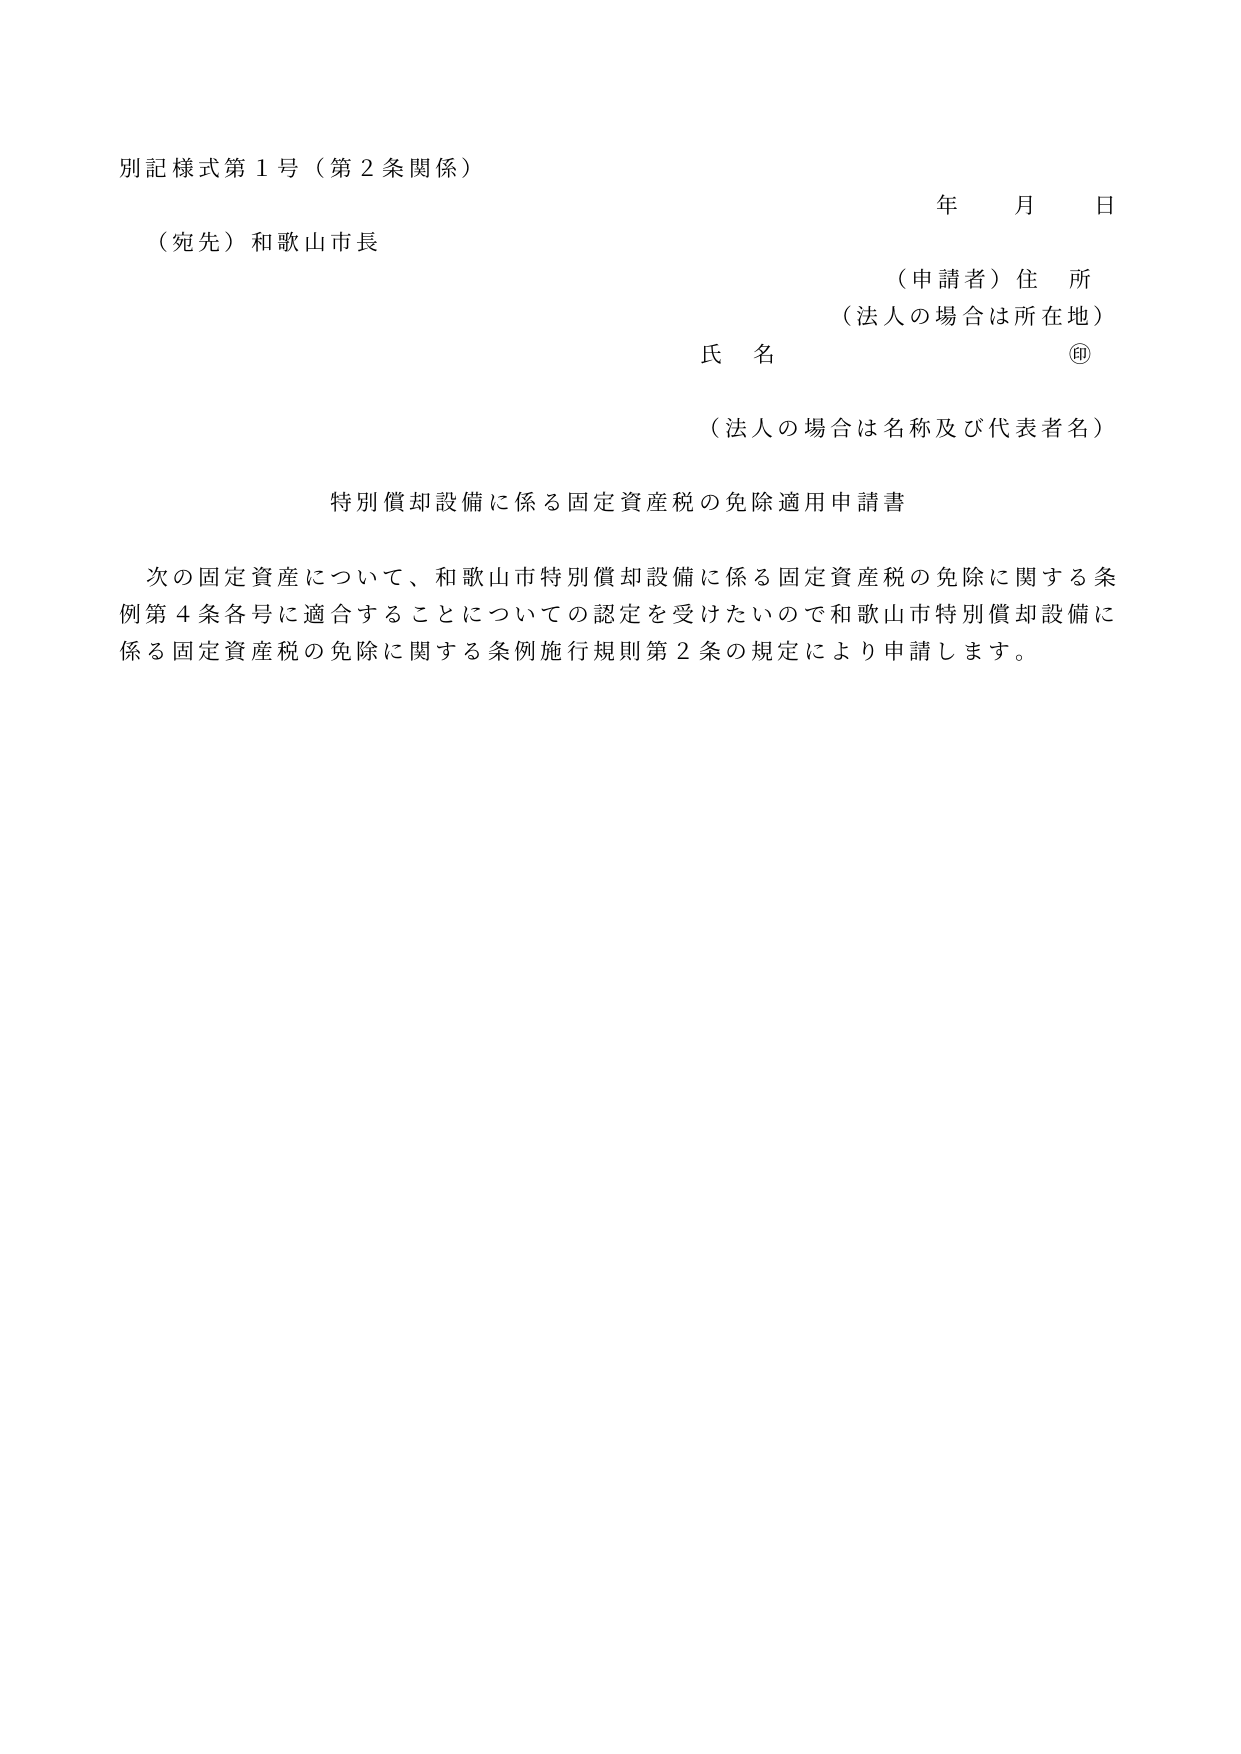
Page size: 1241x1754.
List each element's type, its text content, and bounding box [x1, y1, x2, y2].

text （申請者）住 所 [119, 259, 1096, 297]
text （法人の場合は所在地） [119, 297, 1120, 334]
text （法人の場合は名称及び代表者名） [119, 408, 1120, 446]
text （宛先）和歌山市長 [119, 222, 1121, 259]
text 別記様式第１号（第２条関係） [119, 148, 1121, 185]
text 年 月 日 [119, 185, 1120, 222]
text 特別償却設備に係る固定資産税の免除適用申請書 [119, 483, 1121, 520]
text 氏 名 ㊞ [119, 334, 1096, 371]
text 次の固定資産について、和歌山市特別償却設備に係る固定資産税の免除に関する条例第４条各号に適合することについての認定を受けたいので和歌山市特別償却設備に係る固定資産税の免除に関する条例施行規則第２条の規定により申請します。 [119, 557, 1121, 669]
